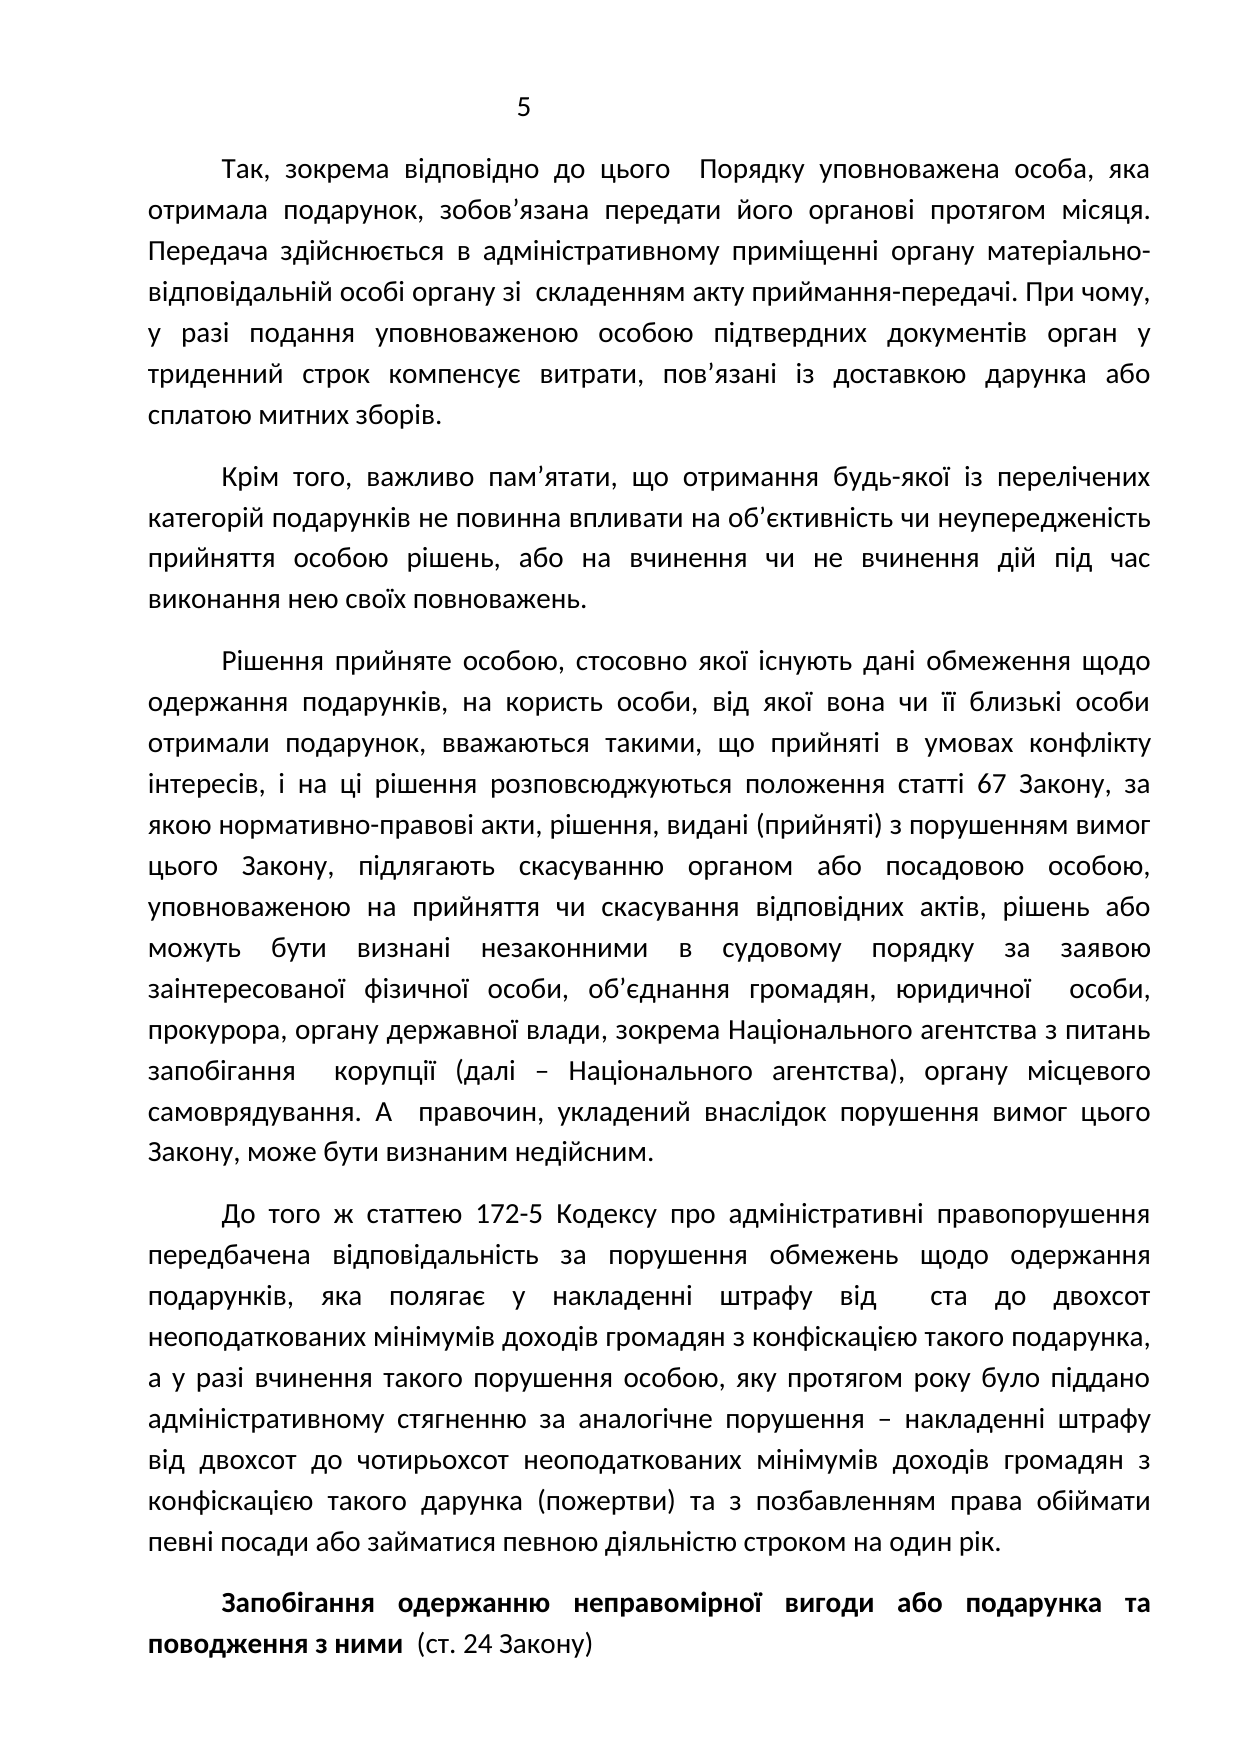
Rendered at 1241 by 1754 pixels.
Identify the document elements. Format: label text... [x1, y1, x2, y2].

text Запобігання одержанню неправомірної вигоди або подарунка та поводження з ними (ст. 24 Закону) [148, 1584, 1152, 1661]
text До того ж статтею 172-5 Кодексу про адміністративні правопорушення передбачена відповідальність за порушення обмежень щодо одержання подарунків, яка полягає у накладенні штрафу від ста до двохсот неоподаткованих мінімумів доходів громадян з конфіскацією такого подарунка, а у разі вчинення такого порушення особою, яку протягом року було піддано адміністративному стягненню за аналогічне порушення – накладенні штрафу від двохсот до чотирьохсот неоподаткованих мінімумів доходів громадян з конфіскацією такого дарунка (пожертви) та з позбавленням права обіймати певні посади або займатися певною діяльністю строком на один рік. [148, 1195, 1152, 1558]
text Рішення прийняте особою, стосовно якої існують дані обмеження щодо одержання подарунків, на користь особи, від якої вона чи її близькі особи отримали подарунок, вважаються такими, що прийняті в умовах конфлікту інтересів, і на ці рішення розповсюджуються положення статті 67 Закону, за якою нормативно-правові акти, рішення, видані (прийняті) з порушенням вимог цього Закону, підлягають скасуванню органом або посадовою особою, уповноваженою на прийняття чи скасування відповідних актів, рішень або можуть бути визнані незаконними в судовому порядку за заявою заінтересованої фізичної особи, об’єднання громадян, юридичної особи, прокурора, органу державної влади, зокрема Національного агентства з питань запобігання корупції (далі – Національного агентства), органу місцевого самоврядування. А правочин, укладений внаслідок порушення вимог цього Закону, може бути визнаним недійсним. [148, 642, 1152, 1169]
text 5 [148, 88, 1152, 124]
text Крім того, важливо пам’ятати, що отримання будь-якої із перелічених категорій подарунків не повинна впливати на об’єктивність чи неупередженість прийняття особою рішень, або на вчинення чи не вчинення дій під час виконання нею своїх повноважень. [148, 458, 1152, 616]
text Так, зокрема відповідно до цього Порядку уповноважена особа, яка отримала подарунок, зобов’язана передати його органові протягом місяця. Передача здійснюється в адміністративному приміщенні органу матеріально-відповідальній особі органу зі складенням акту приймання-передачі. При чому, у разі подання уповноваженою особою підтвердних документів орган у триденний строк компенсує витрати, пов’язані із доставкою дарунка або сплатою митних зборів. [148, 150, 1152, 432]
